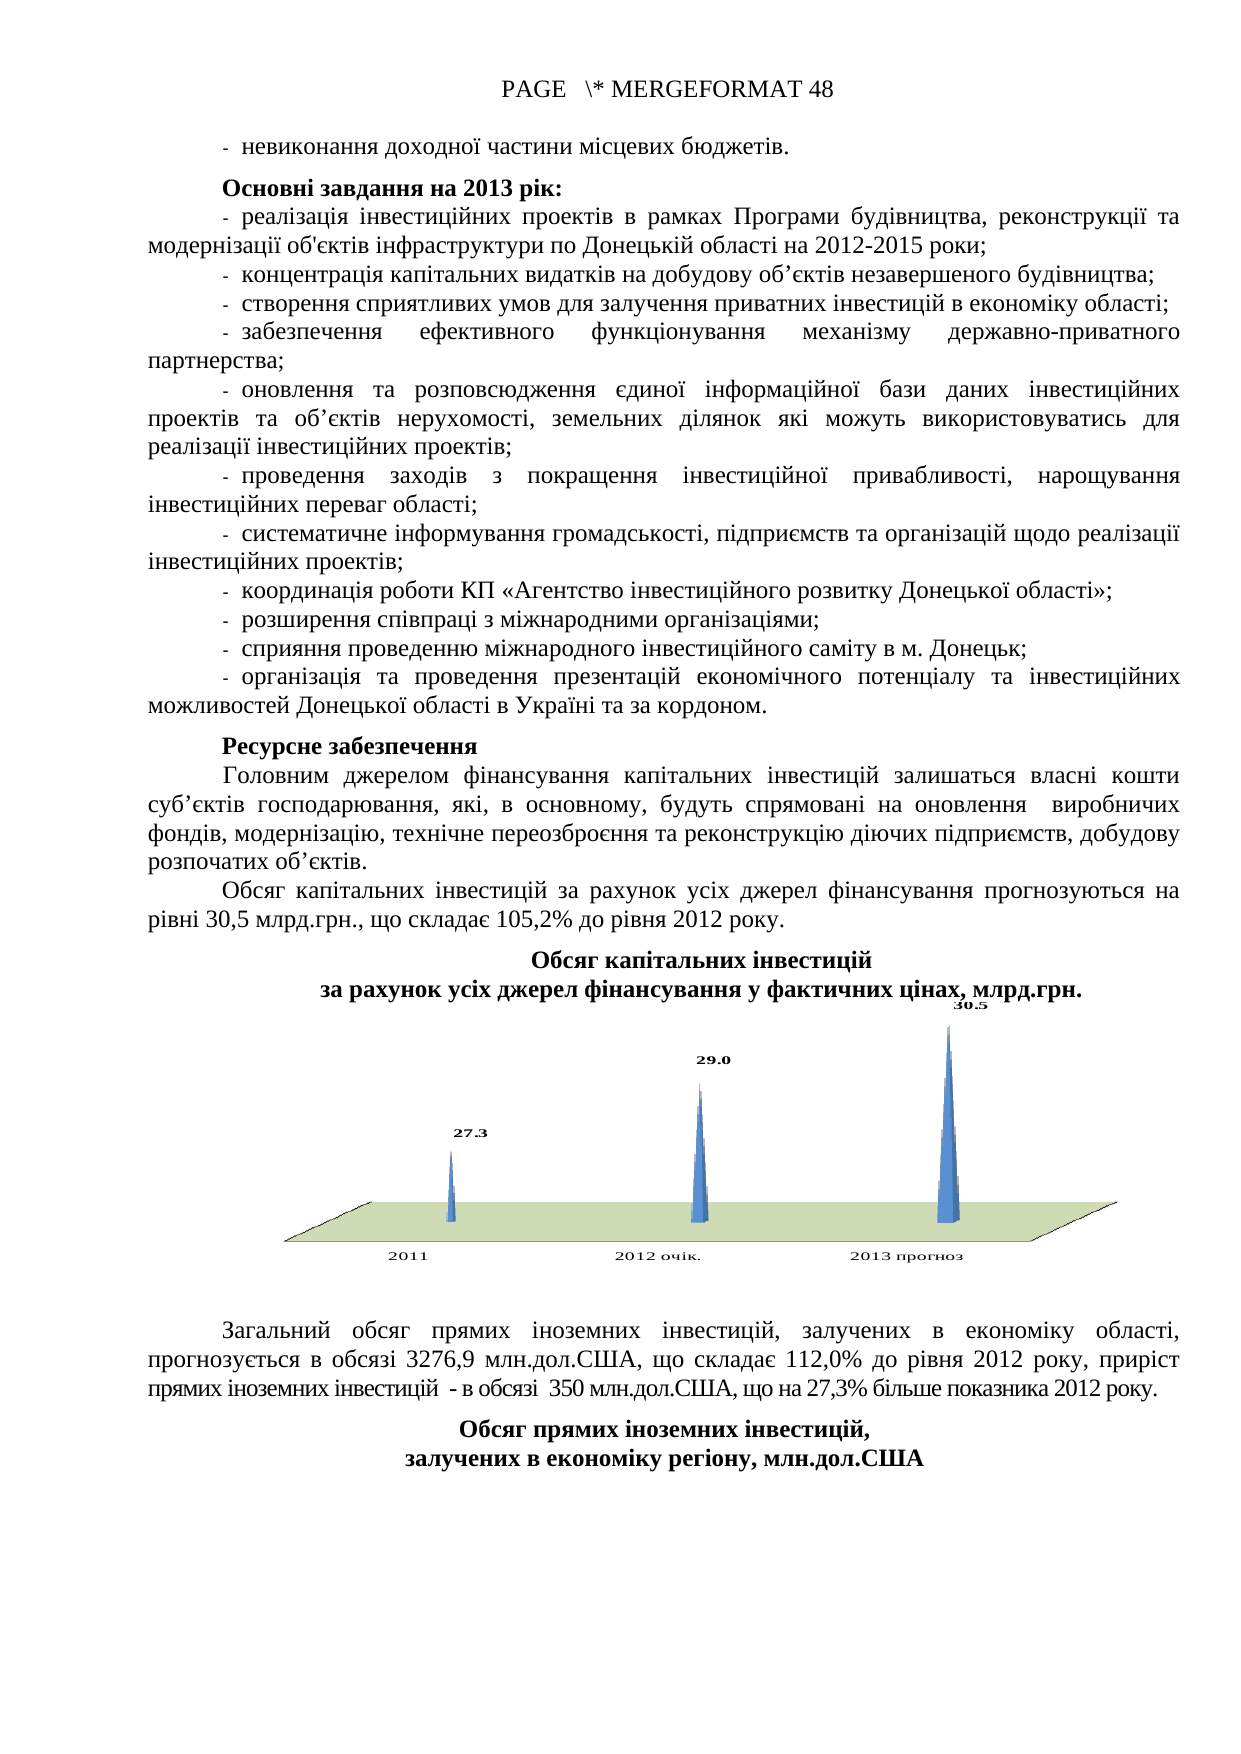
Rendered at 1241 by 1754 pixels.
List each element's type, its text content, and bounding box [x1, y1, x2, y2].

list створення сприятливих умов для залучення приватних інвестицій в економіку області; [148, 288, 1181, 316]
list невиконання доходної частини місцевих бюджетів. [148, 131, 1181, 160]
text за рахунок усіх джерел фінансування у фактичних цінах, млрд.грн. [148, 974, 1181, 1003]
list оновлення та розповсюдження єдиної інформаційної бази даних інвестиційних проектів та об’єктів нерухомості, земельних ділянок які можуть використовуватись для реалізації інвестиційних проектів; [148, 374, 1181, 460]
text Основні завдання на 2013 рік: [148, 173, 1181, 201]
list реалізація інвестиційних проектів в рамках Програми будівництва, реконструкції та модернізації об'єктів інфраструктури по Донецькій області на 2012-2015 роки; [148, 201, 1181, 259]
text Обсяг капітальних інвестицій за рахунок усіх джерел фінансування прогнозуються на рівні 30,5 млрд.грн., що складає 105,2% до рівня 2012 року. [148, 875, 1181, 933]
list сприяння проведенню міжнародного інвестиційного саміту в м. Донецьк; [148, 633, 1181, 661]
text Обсяг капітальних інвестицій [148, 945, 1181, 974]
list концентрація капітальних видатків на добудову об’єктів незавершеного будівництва; [148, 259, 1181, 288]
text залучених в економіку регіону, млн.дол.США [148, 1443, 1181, 1471]
list забезпечення ефективного функціонування механізму державно-приватного партнерства; [148, 316, 1181, 374]
list проведення заходів з покращення інвестиційної привабливості, нарощування інвестиційних переваг області; [148, 460, 1181, 518]
text Загальний обсяг прямих іноземних інвестицій, залучених в економіку області, прогнозується в обсязі 3276,9 млн.дол.США, що складає 112,0% до рівня 2012 року, приріст прямих іноземних інвестицій - в обсязі 350 млн.дол.США, що на 27,3% більше показника 2012 року. [148, 1315, 1181, 1401]
text Обсяг прямих іноземних інвестицій, [148, 1414, 1181, 1443]
text Ресурсне забезпечення [148, 731, 1181, 760]
list систематичне інформування громадськості, підприємств та організацій щодо реалізації інвестиційних проектів; [148, 518, 1181, 575]
list координація роботи КП «Агентство інвестиційного розвитку Донецької області»; [148, 575, 1181, 604]
text Головним джерелом фінансування капітальних інвестицій залишаться власні кошти суб’єктів господарювання, які, в основному, будуть спрямовані на оновлення виробничих фондів, модернізацію, технічне переозброєння та реконструкцію діючих підприємств, добудову розпочатих об’єктів. [148, 760, 1181, 875]
list розширення співпраці з міжнародними організаціями; [148, 604, 1181, 633]
list організація та проведення презентацій економічного потенціалу та інвестиційних можливостей Донецької області в Україні та за кордоном. [148, 661, 1181, 719]
